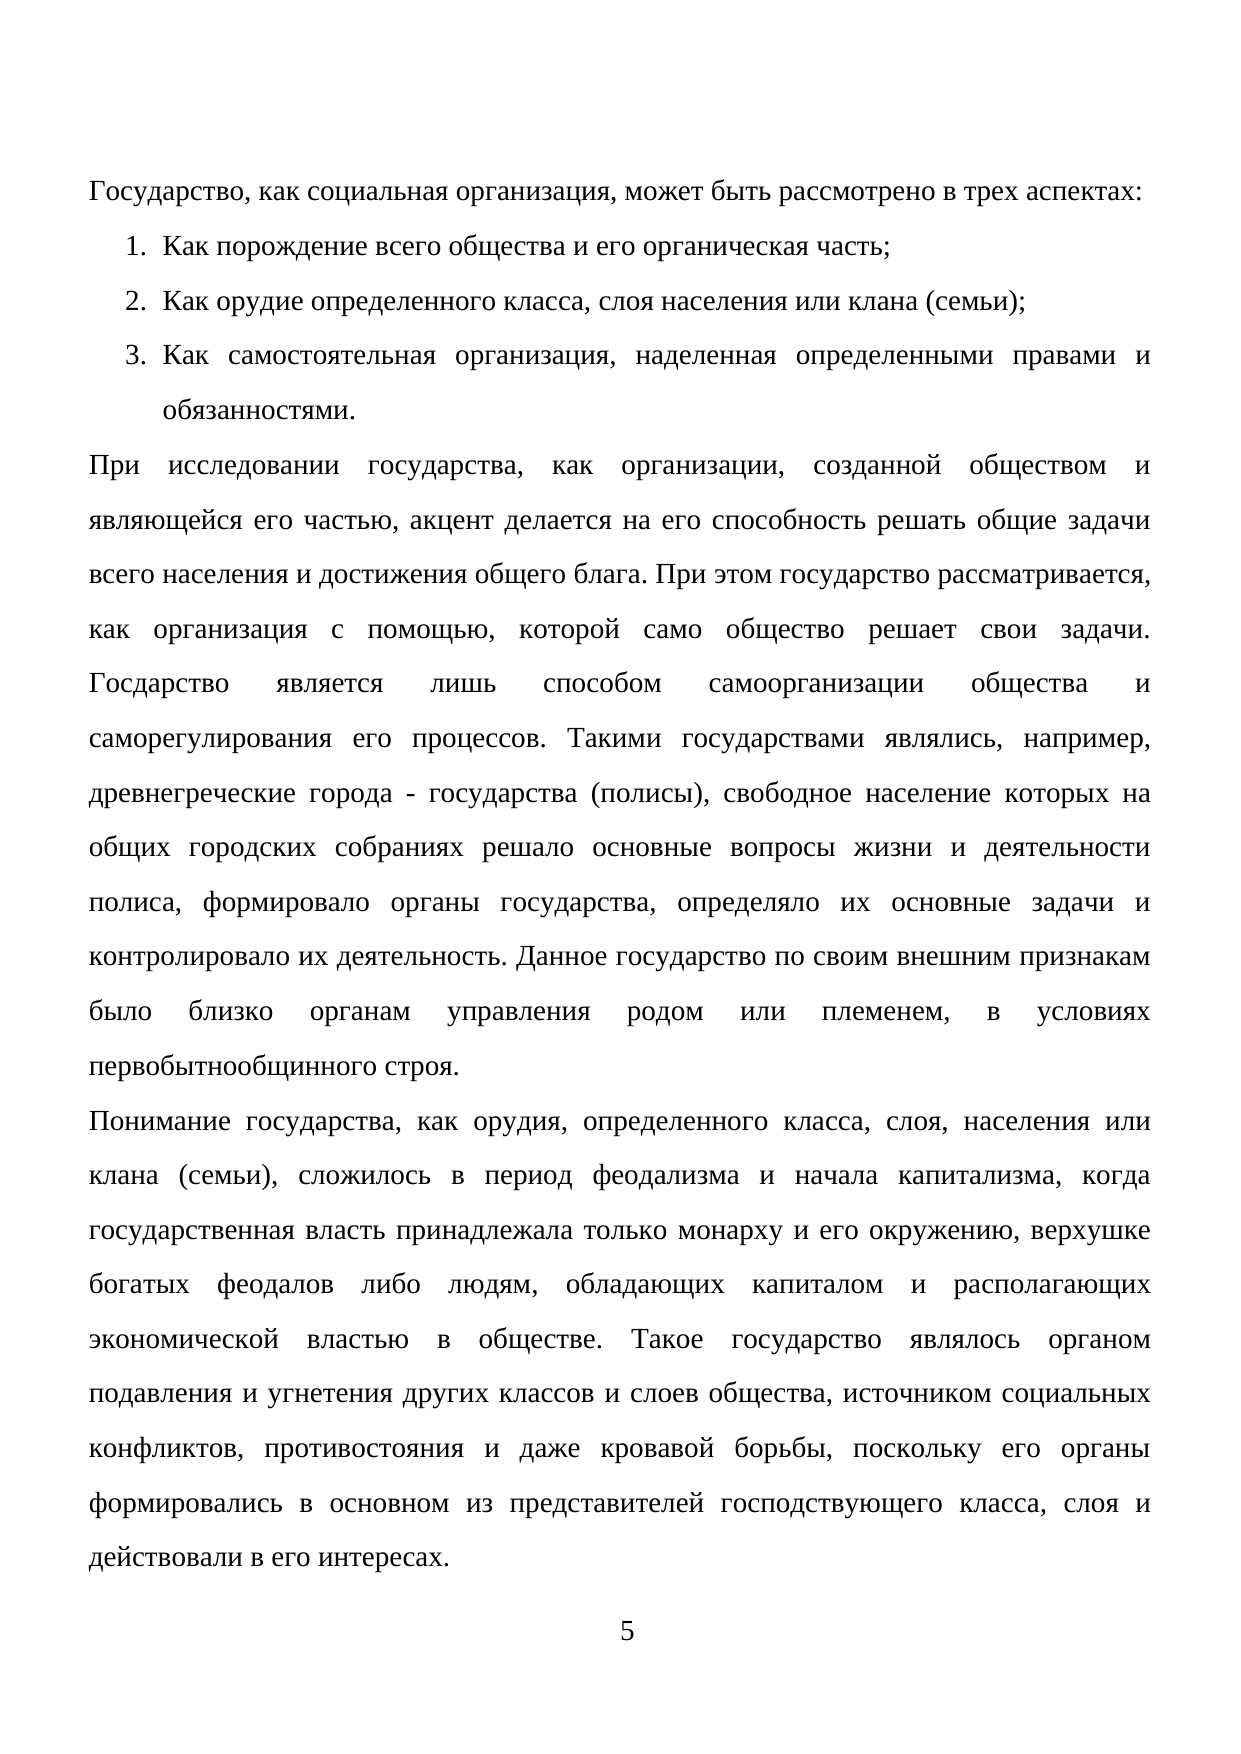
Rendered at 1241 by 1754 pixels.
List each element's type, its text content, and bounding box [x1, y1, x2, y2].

text При исследовании государства, как организации, созданной обществом и являющейся его частью, акцент делается на его способность решать общие задачи всего населения и достижения общего блага. При этом государство рассматривается, как организация с помощью, которой само общество решает свои задачи. Госдарство является лишь способом самоорганизации общества и саморегулирования его процессов. Такими государствами являлись, например, древнегреческие города - государства (полисы), свободное население которых на общих городских собраниях решало основные вопросы жизни и деятельности полиса, формировало органы государства, определяло их основные задачи и контролировало их деятельность. Данное государство по своим внешним признакам было близко органам управления родом или племенем, в условиях первобытнообщинного строя. [88, 447, 1152, 1081]
text Государство, как социальная организация, может быть рассмотрено в трех аспектах: [88, 173, 1152, 207]
list Как самостоятельная организация, наделенная определенными правами и обязанностями. [125, 337, 1152, 426]
text Понимание государства, как орудия, определенного класса, слоя, населения или клана (семьи), сложилось в период феодализма и начала капитализма, когда государственная власть принадлежала только монарху и его окружению, верхушке богатых феодалов либо людям, обладающих капиталом и располагающих экономической властью в обществе. Такое государство являлось органом подавления и угнетения других классов и слоев общества, источником социальных конфликтов, противостояния и даже кровавой борьбы, поскольку его органы формировались в основном из представителей господствующего класса, слоя и действовали в его интересах. [88, 1103, 1152, 1573]
list Как орудие определенного класса, слоя населения или клана (семьи); [125, 283, 1152, 316]
list Как порождение всего общества и его органическая часть; [125, 228, 1152, 262]
